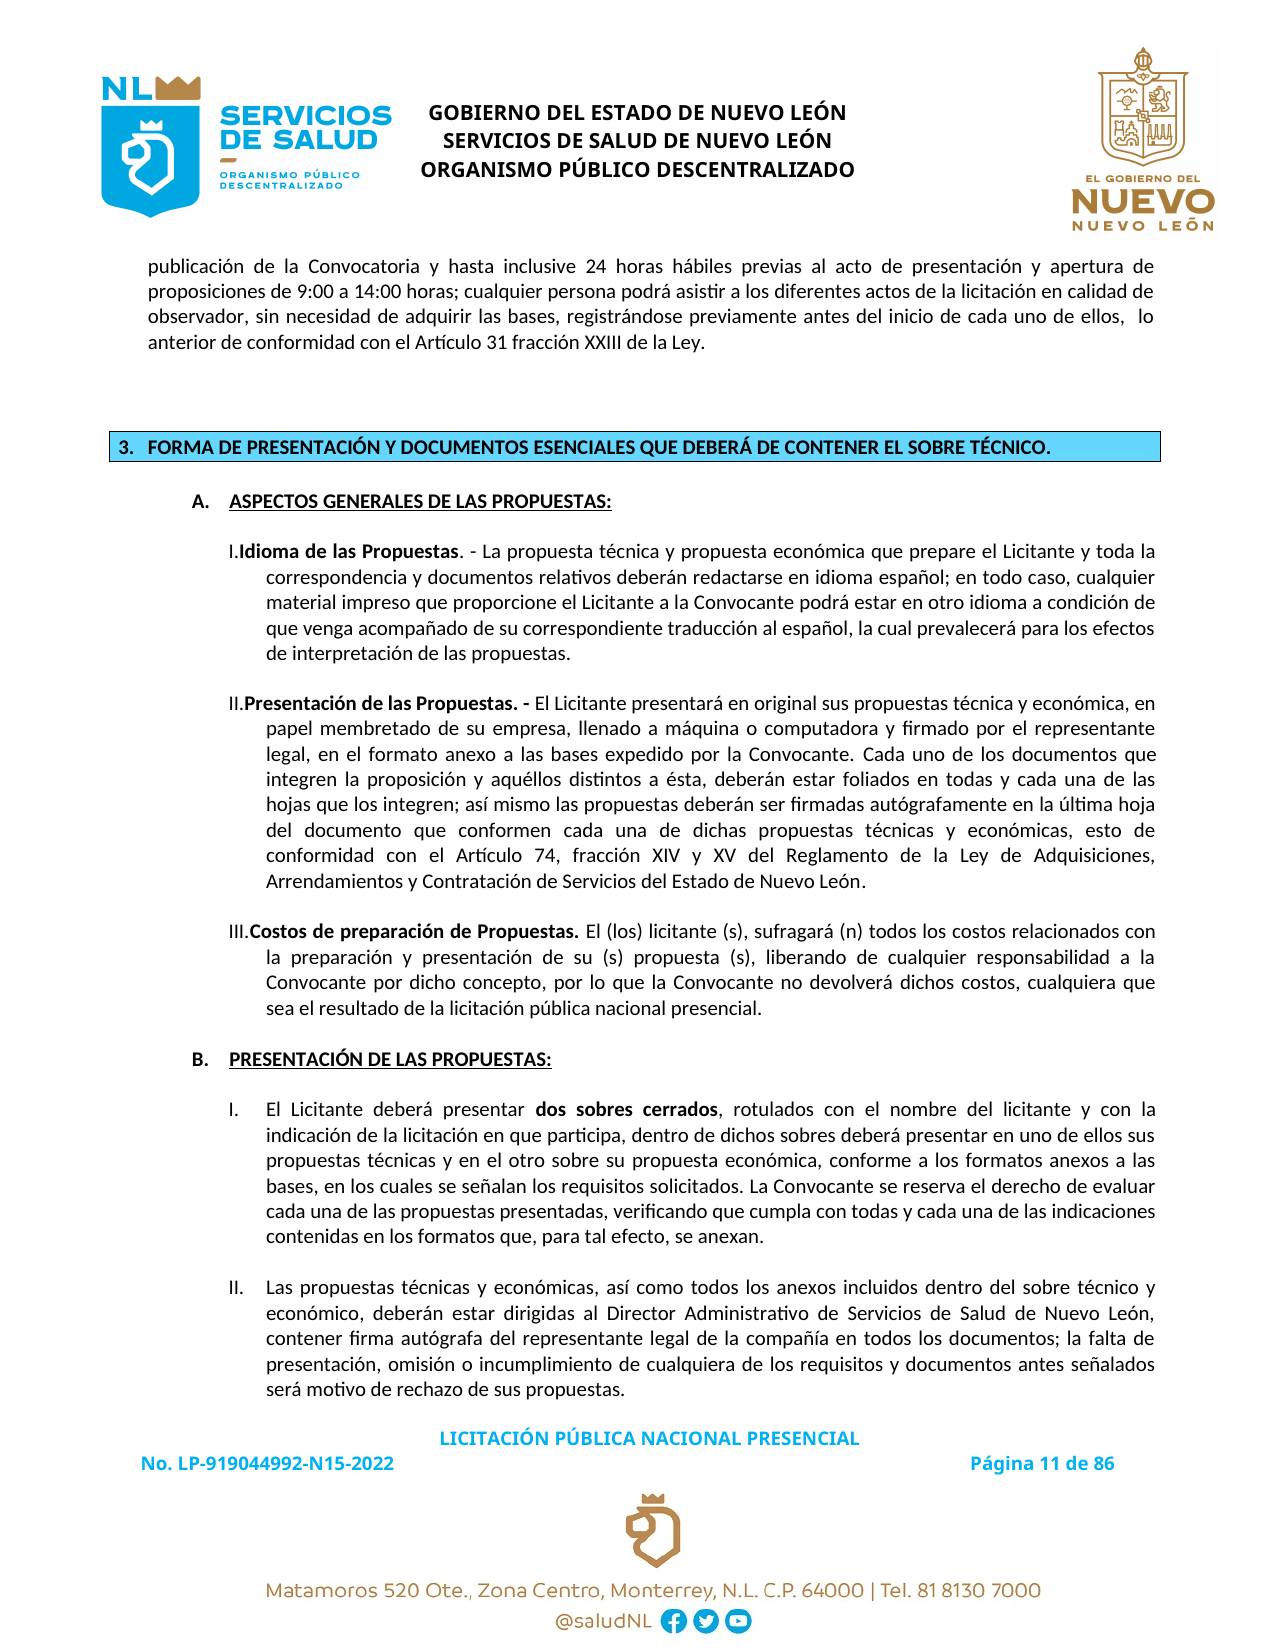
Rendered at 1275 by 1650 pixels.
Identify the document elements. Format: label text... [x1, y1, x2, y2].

picture [68, 72, 418, 223]
list Presentación de las Propuestas. - El Licitante presentará en original sus propuestas técnica y económica, en papel membretado de su empresa, llenado a máquina o computadora y firmado por el representante legal, en el formato anexo a las bases expedido por la Convocante. Cada uno de los documentos que integren la proposición y aquéllos distintos a ésta, deberán estar foliados en todas y cada una de las hojas que los integren; así mismo las propuestas deberán ser firmadas autógrafamente en la última hoja del documento que conformen cada una de dichas propuestas técnicas y económicas, esto de conformidad con el Artículo 74, fracción XIV y XV del Reglamento de la Ley de Adquisiciones, Arrendamientos y Contratación de Servicios del Estado de Nuevo León. [228, 690, 1157, 893]
list Costos de preparación de Propuestas. El (los) licitante (s), sufragará (n) todos los costos relacionados con la preparación y presentación de su (s) propuesta (s), liberando de cualquier responsabilidad a la Convocante por dicho concepto, por lo que la Convocante no devolverá dichos costos, cualquiera que sea el resultado de la licitación pública nacional presencial. [228, 919, 1157, 1020]
list El Licitante deberá presentar dos sobres cerrados, rotulados con el nombre del licitante y con la indicación de la licitación en que participa, dentro de dichos sobres deberá presentar en uno de ellos sus propuestas técnicas y en el otro sobre su propuesta económica, conforme a los formatos anexos a las bases, en los cuales se señalan los requisitos solicitados. La Convocante se reserva el derecho de evaluar cada una de las propuestas presentadas, verificando que cumpla con todas y cada una de las indicaciones contenidas en los formatos que, para tal efecto, se anexan. [228, 1097, 1157, 1249]
list PRESENTACIÓN DE LAS PROPUESTAS: [192, 1046, 1157, 1071]
text 3. FORMA DE PRESENTACIÓN Y DOCUMENTOS ESENCIALES QUE DEBERÁ DE CONTENER EL SOBRE TÉCNICO. [110, 432, 1160, 461]
picture [1060, 42, 1221, 243]
list ASPECTOS GENERALES DE LAS PROPUESTAS: [192, 488, 1152, 513]
subtitle Idioma de las Propuestas. - La propuesta técnica y propuesta económica que prepare el Licitante y toda la correspondencia y documentos relativos deberán redactarse en idioma español; en todo caso, cualquier material impreso que proporcione el Licitante a la Convocante podrá estar en otro idioma a condición de que venga acompañado de su correspondiente traducción al español, la cual prevalecerá para los efectos de interpretación de las propuestas. [228, 539, 1157, 666]
picture [0, 1476, 1275, 1649]
list Las propuestas técnicas y económicas, así como todos los anexos incluidos dentro del sobre técnico y económico, deberán estar dirigidas al Director Administrativo de Servicios de Salud de Nuevo León, contener firma autógrafa del representante legal de la compañía en todos los documentos; la falta de presentación, omisión o incumplimiento de cualquiera de los requisitos y documentos antes señalados será motivo de rechazo de sus propuestas. [228, 1274, 1157, 1402]
